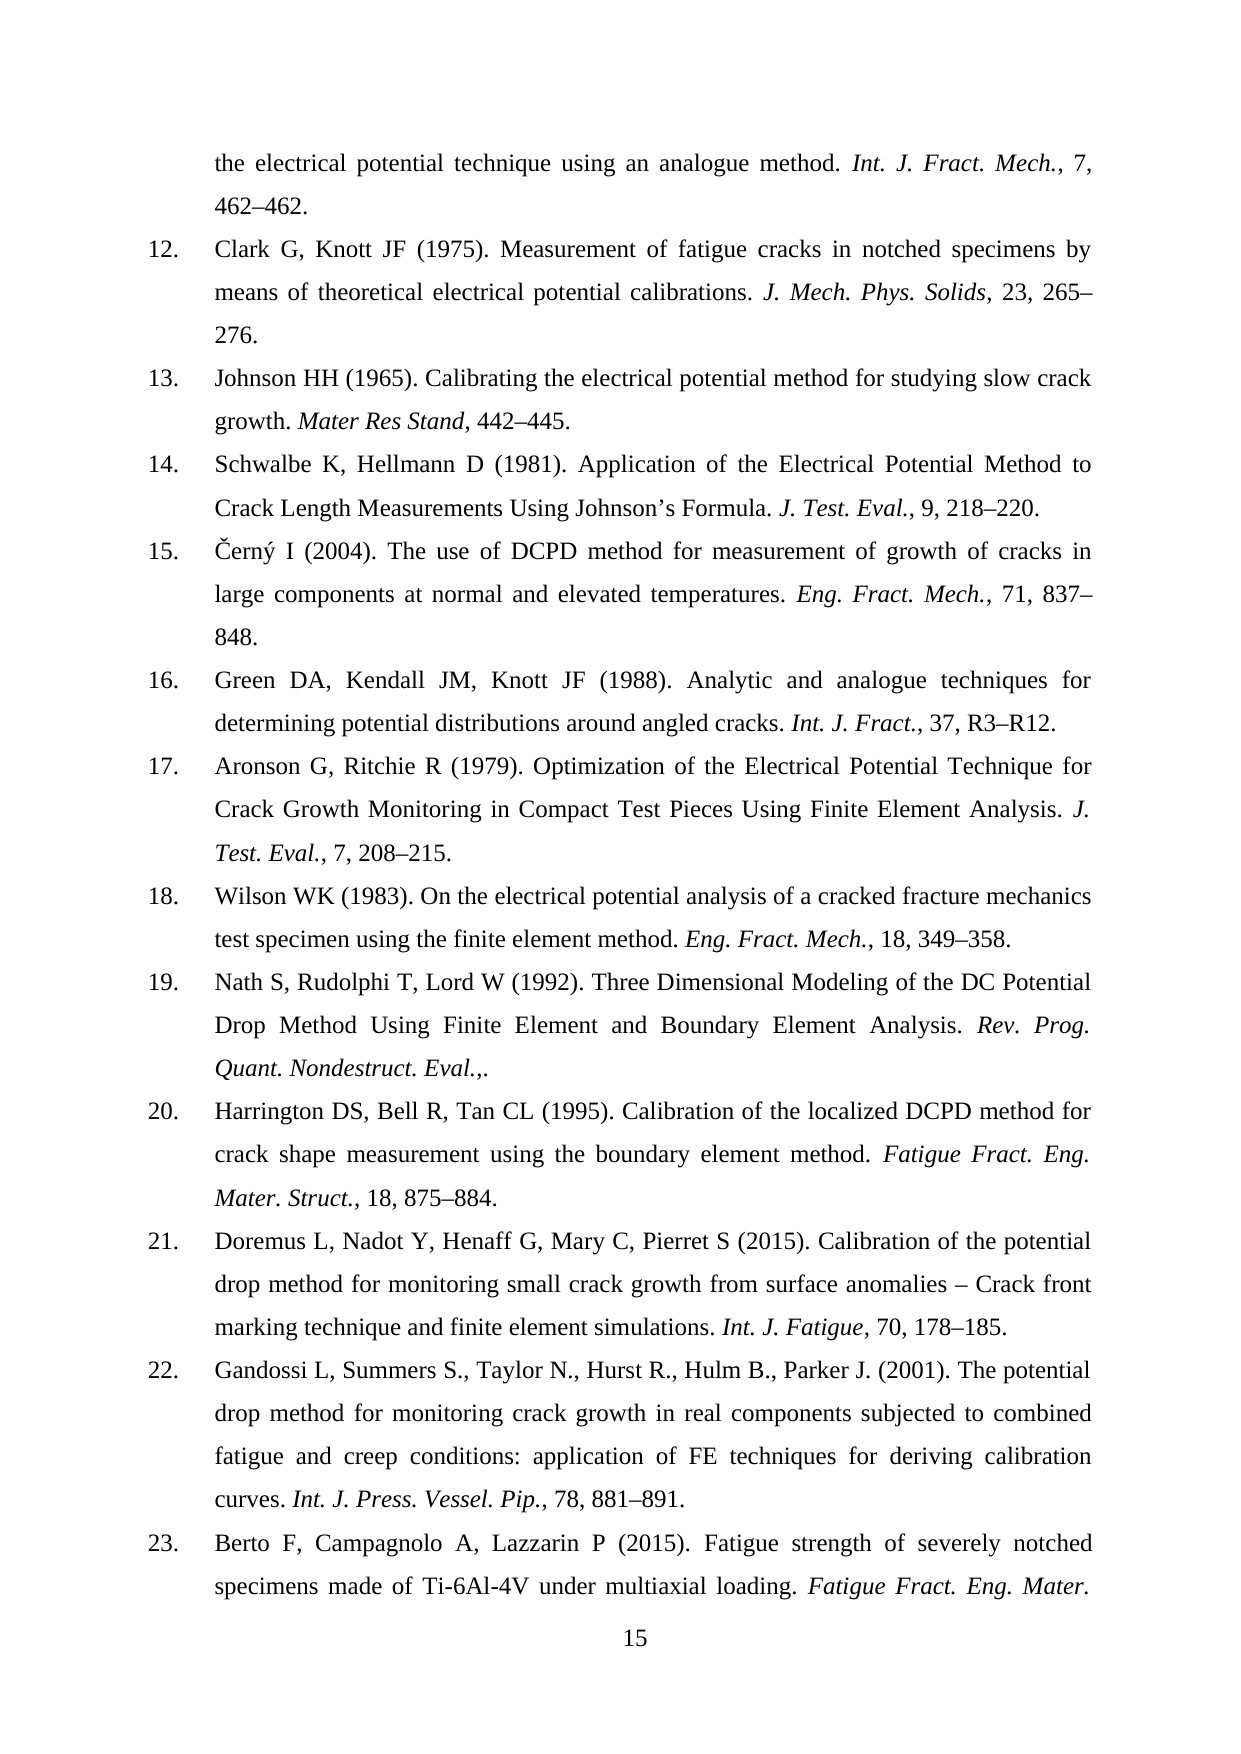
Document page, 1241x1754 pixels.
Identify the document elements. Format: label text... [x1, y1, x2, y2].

text 17. Aronson G, Ritchie R (1979). Optimization of the Electrical Potential Technique for Crack Growth Monitoring in Compact Test Pieces Using Finite Element Analysis. J. Test. Eval., 7, 208–215. [148, 751, 1092, 866]
text 14. Schwalbe K, Hellmann D (1981). Application of the Electrical Potential Method to Crack Length Measurements Using Johnson’s Formula. J. Test. Eval., 9, 218–220. [148, 449, 1092, 521]
text 16. Green DA, Kendall JM, Knott JF (1988). Analytic and analogue techniques for determining potential distributions around angled cracks. Int. J. Fract., 37, R3–R12. [148, 665, 1092, 737]
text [148, 148, 1092, 219]
text 15. Černý I (2004). The use of DCPD method for measurement of growth of cracks in large components at normal and elevated temperatures. Eng. Fract. Mech., 71, 837–848. [148, 536, 1092, 651]
text 18. Wilson WK (1983). On the electrical potential analysis of a cracked fracture mechanics test specimen using the finite element method. Eng. Fract. Mech., 18, 349–358. [148, 881, 1092, 953]
text 22. Gandossi L, Summers S., Taylor N., Hurst R., Hulm B., Parker J. (2001). The potential drop method for monitoring crack growth in real components subjected to combined fatigue and creep conditions: application of FE techniques for deriving calibration curves. Int. J. Press. Vessel. Pip., 78, 881–891. [148, 1355, 1092, 1513]
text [148, 1528, 1092, 1599]
text 21. Doremus L, Nadot Y, Henaff G, Mary C, Pierret S (2015). Calibration of the potential drop method for monitoring small crack growth from surface anomalies – Crack front marking technique and finite element simulations. Int. J. Fatigue, 70, 178–185. [148, 1226, 1092, 1341]
text 19. Nath S, Rudolphi T, Lord W (1992). Three Dimensional Modeling of the DC Potential Drop Method Using Finite Element and Boundary Element Analysis. Rev. Prog. Quant. Nondestruct. Eval.,. [148, 967, 1092, 1082]
text 13. Johnson HH (1965). Calibrating the electrical potential method for studying slow crack growth. Mater Res Stand, 442–445. [148, 363, 1092, 435]
text 20. Harrington DS, Bell R, Tan CL (1995). Calibration of the localized DCPD method for crack shape measurement using the boundary element method. Fatigue Fract. Eng. Mater. Struct., 18, 875–884. [148, 1096, 1092, 1211]
text 12. Clark G, Knott JF (1975). Measurement of fatigue cracks in notched specimens by means of theoretical electrical potential calibrations. J. Mech. Phys. Solids, 23, 265–276. [148, 234, 1092, 349]
